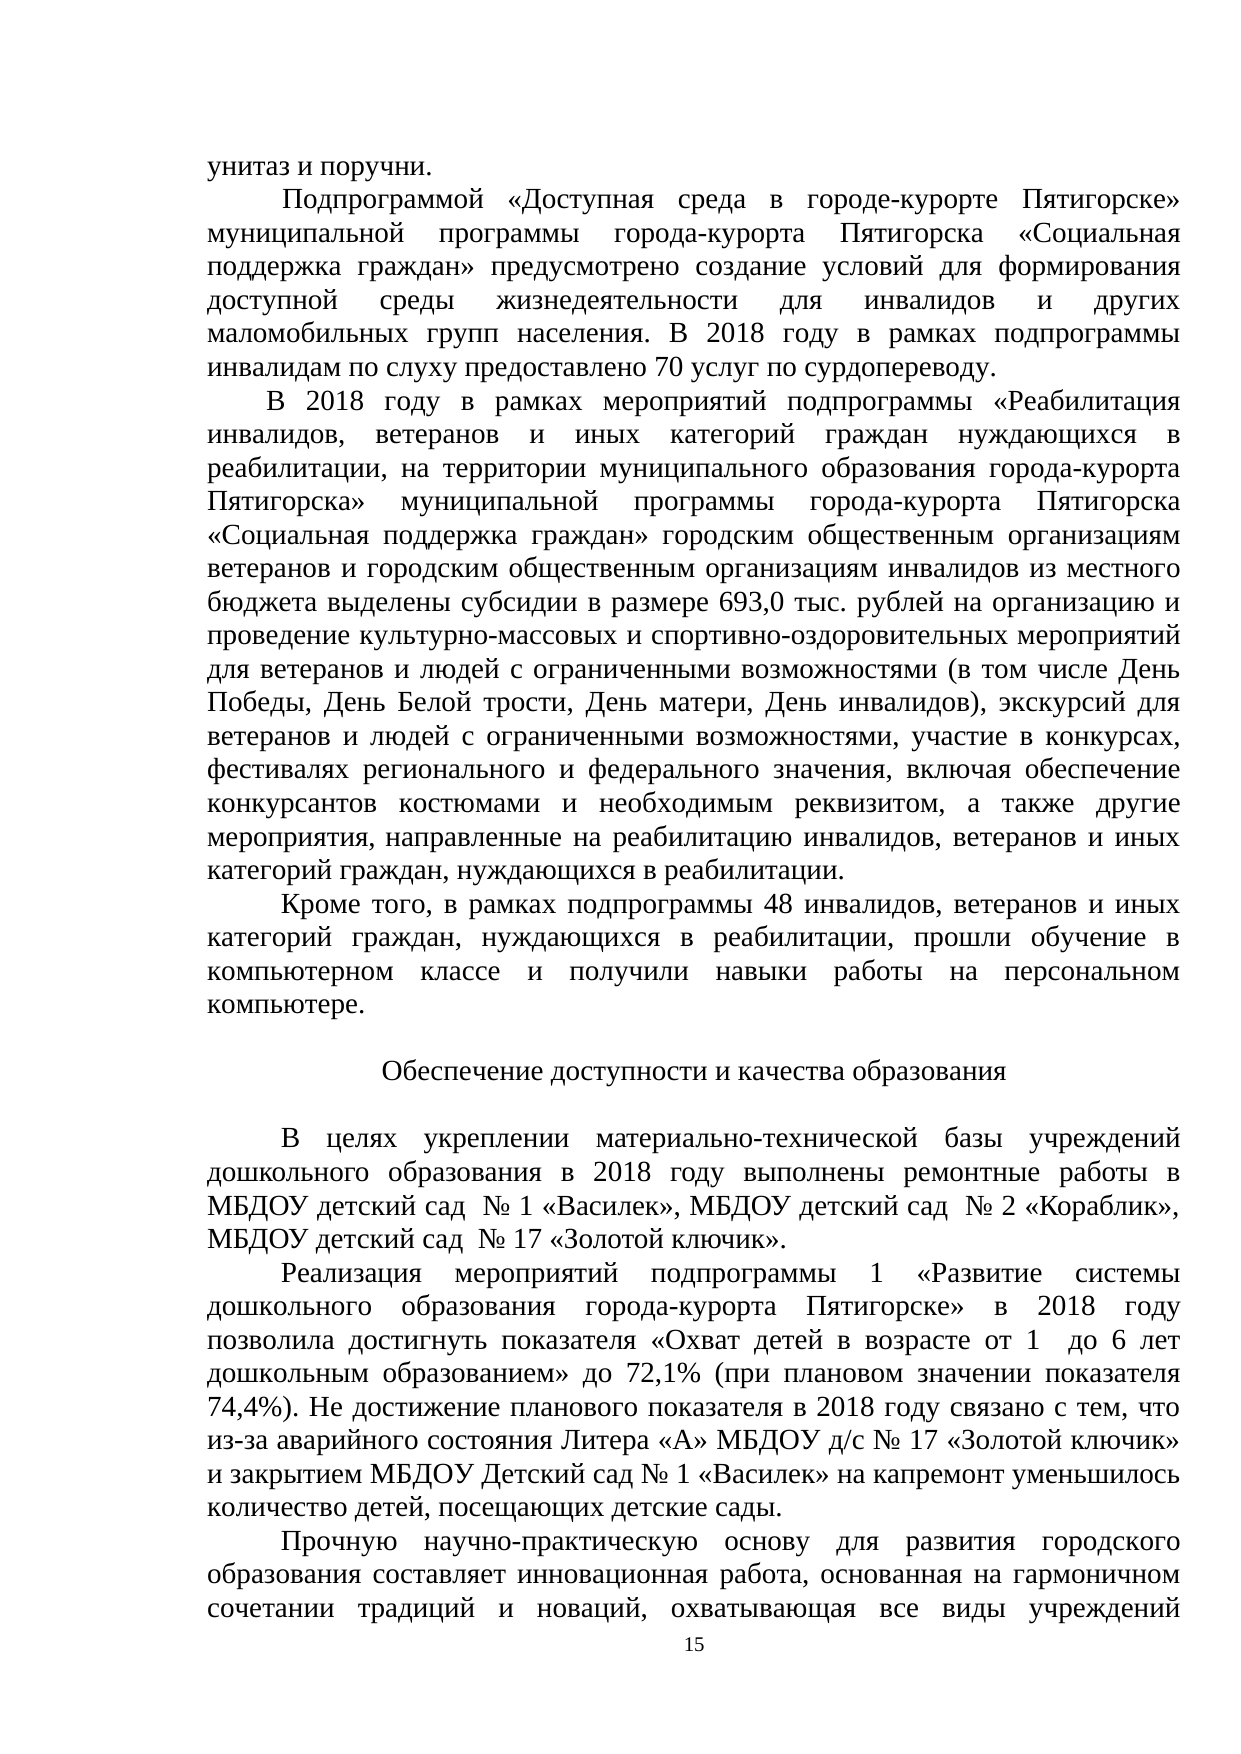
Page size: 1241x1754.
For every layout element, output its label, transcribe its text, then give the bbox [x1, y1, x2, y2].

text Кроме того, в рамках подпрограммы 48 инвалидов, ветеранов и иных категорий граждан, нуждающихся в реабилитации, прошли обучение в компьютерном классе и получили навыки работы на персональном компьютере. [207, 886, 1181, 1020]
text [207, 148, 1181, 181]
text Подпрограммой «Доступная среда в городе-курорте Пятигорске» муниципальной программы города-курорта Пятигорска «Социальная поддержка граждан» предусмотрено создание условий для формирования доступной среды жизнедеятельности для инвалидов и других маломобильных групп населения. В 2018 году в рамках подпрограммы инвалидам по слуху предоставлено 70 услуг по сурдопереводу. [207, 181, 1181, 383]
text В целях укреплении материально-технической базы учреждений дошкольного образования в 2018 году выполнены ремонтные работы в МБДОУ детский сад № 1 «Василек», МБДОУ детский сад № 2 «Кораблик», МБДОУ детский сад № 17 «Золотой ключик». [207, 1121, 1181, 1255]
text Реализация мероприятий подпрограммы 1 «Развитие системы дошкольного образования города-курорта Пятигорске» в 2018 году позволила достигнуть показателя «Охват детей в возрасте от 1 до 6 лет дошкольным образованием» до 72,1% (при плановом значении показателя 74,4%). Не достижение планового показателя в 2018 году связано с тем, что из-за аварийного состояния Литера «А» МБДОУ д/с № 17 «Золотой ключик» и закрытием МБДОУ Детский сад № 1 «Василек» на капремонт уменьшилось количество детей, посещающих детские сады. [207, 1255, 1181, 1523]
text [207, 1523, 1181, 1624]
text В 2018 году в рамках мероприятий подпрограммы «Реабилитация инвалидов, ветеранов и иных категорий граждан нуждающихся в реабилитации, на территории муниципального образования города-курорта Пятигорска» муниципальной программы города-курорта Пятигорска «Социальная поддержка граждан» городским общественным организациям ветеранов и городским общественным организациям инвалидов из местного бюджета выделены субсидии в размере 693,0 тыс. рублей на организацию и проведение культурно-массовых и спортивно-оздоровительных мероприятий для ветеранов и людей с ограниченными возможностями (в том числе День Победы, День Белой трости, День матери, День инвалидов), экскурсий для ветеранов и людей с ограниченными возможностями, участие в конкурсах, фестивалях регионального и федерального значения, включая обеспечение конкурсантов костюмами и необходимым реквизитом, а также другие мероприятия, направленные на реабилитацию инвалидов, ветеранов и иных категорий граждан, нуждающихся в реабилитации. [207, 383, 1181, 886]
text Обеспечение доступности и качества образования [207, 1053, 1181, 1087]
